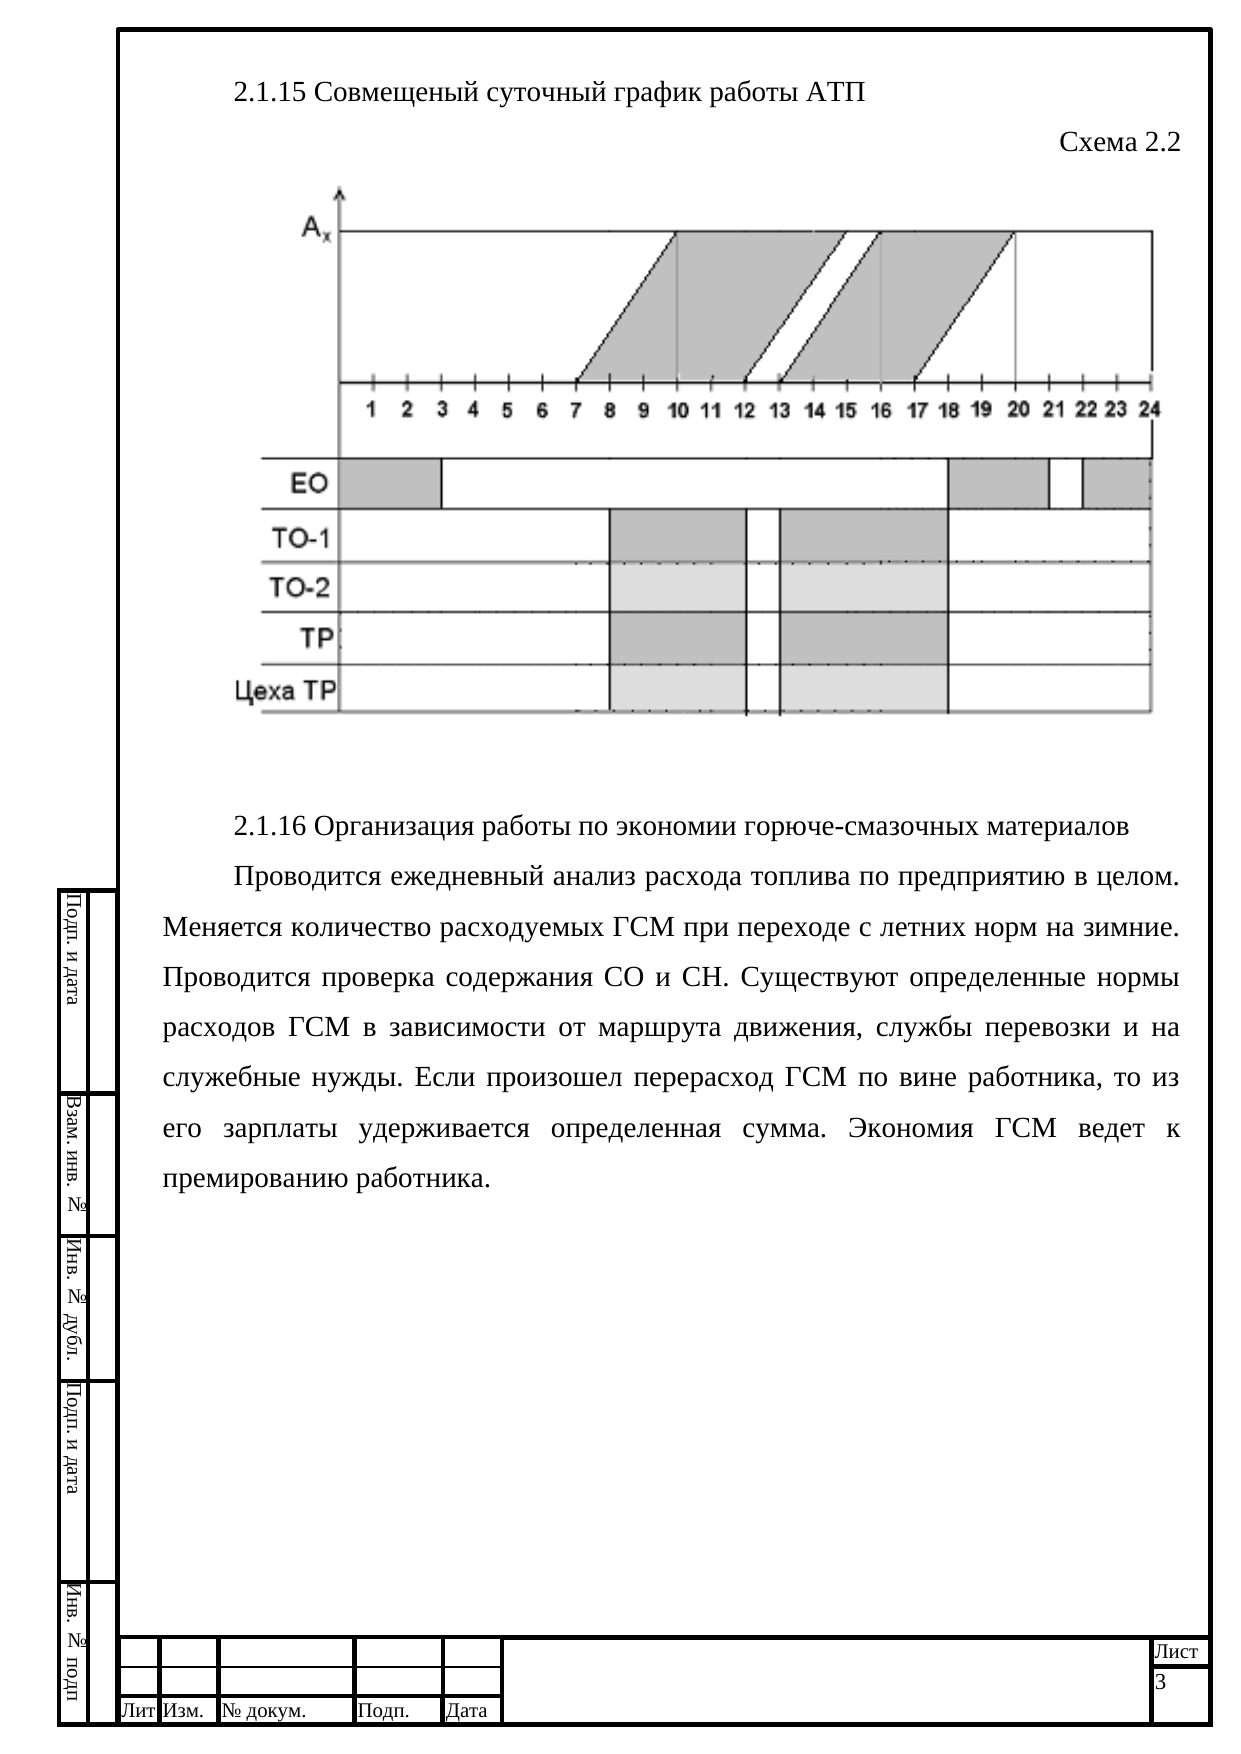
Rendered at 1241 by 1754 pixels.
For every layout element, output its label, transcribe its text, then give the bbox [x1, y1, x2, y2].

text 2.1.16 Организация работы по экономии горюче-смазочных материалов [162, 808, 1181, 842]
picture [235, 174, 1179, 744]
text Схема 2.2 [162, 124, 1181, 158]
text Проводится ежедневный анализ расхода топлива по предприятию в целом. Меняется количество расходуемых ГСМ при переходе с летних норм на зимние. Проводится проверка содержания СО и СН. Существуют определенные нормы расходов ГСМ в зависимости от маршрута движения, службы перевозки и на служебные нужды. Если произошел перерасход ГСМ по вине работника, то из его зарплаты удерживается определенная сумма. Экономия ГСМ ведет к премированию работника. [162, 858, 1181, 1194]
text 2.1.15 Совмещеный суточный график работы АТП [162, 74, 1181, 107]
